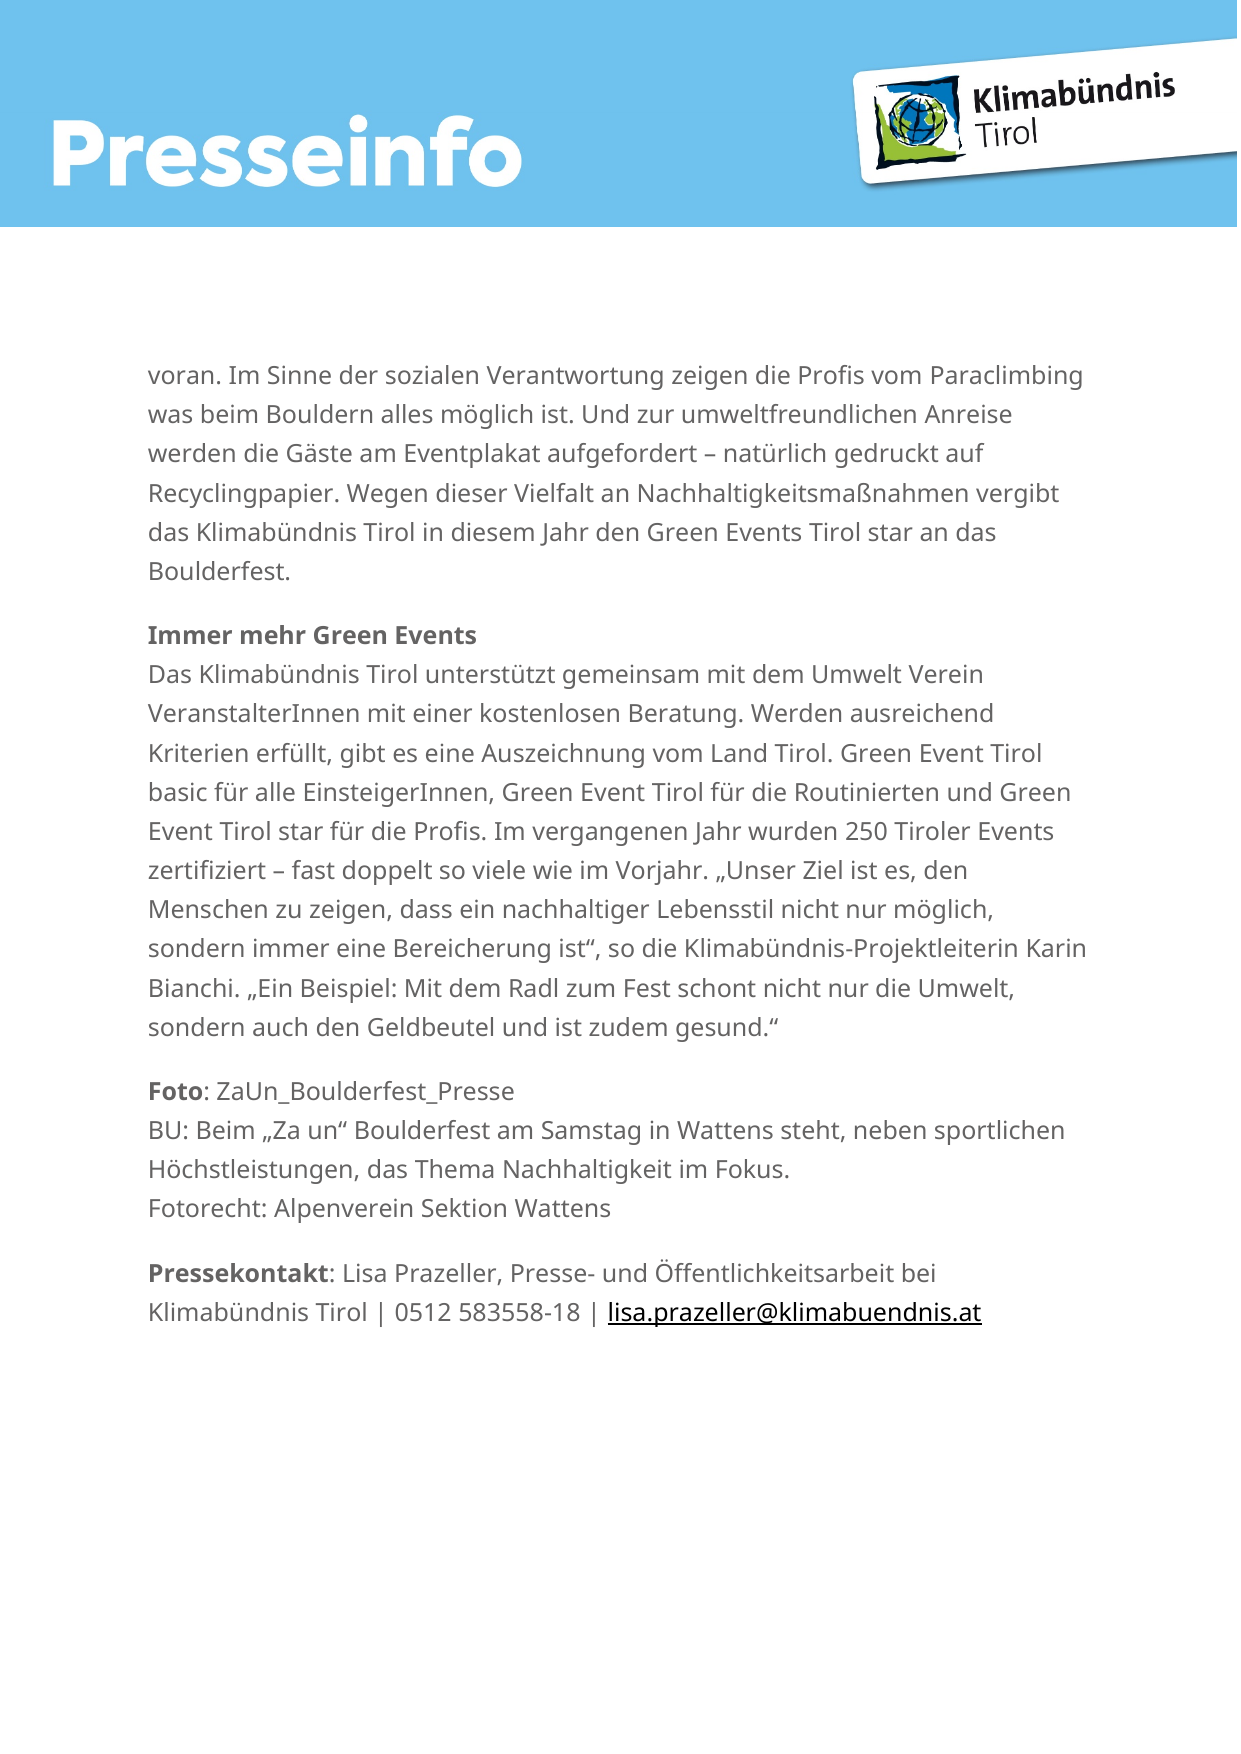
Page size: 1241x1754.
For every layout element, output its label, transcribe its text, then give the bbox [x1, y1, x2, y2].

text Immer mehr Green Events Das Klimabündnis Tirol unterstützt gemeinsam mit dem Umwelt Verein VeranstalterInnen mit einer kostenlosen Beratung. Werden ausreichend Kriterien erfüllt, gibt es eine Auszeichnung vom Land Tirol. Green Event Tirol basic für alle EinsteigerInnen, Green Event Tirol für die Routinierten und Green Event Tirol star für die Profis. Im vergangenen Jahr wurden 250 Tiroler Events zertifiziert – fast doppelt so viele wie im Vorjahr. „Unser Ziel ist es, den Menschen zu zeigen, dass ein nachhaltiger Lebensstil nicht nur möglich, sondern immer eine Bereicherung ist“, so die Klimabündnis-Projektleiterin Karin Bianchi. „Ein Beispiel: Mit dem Radl zum Fest schont nicht nur die Umwelt, sondern auch den Geldbeutel und ist zudem gesund.“ [148, 618, 1093, 1043]
picture [0, 0, 1237, 227]
text Pressekontakt: Lisa Prazeller, Presse- und Öffentlichkeitsarbeit bei Klimabündnis Tirol | 0512 583558-18 | lisa.prazeller@klimabuendnis.at [148, 1255, 1093, 1328]
text Foto: ZaUn_Boulderfest_Presse BU: Beim „Za un“ Boulderfest am Samstag in Wattens steht, neben sportlichen Höchstleistungen, das Thema Nachhaltigkeit im Fokus. Fotorecht: Alpenverein Sektion Wattens [148, 1074, 1093, 1225]
